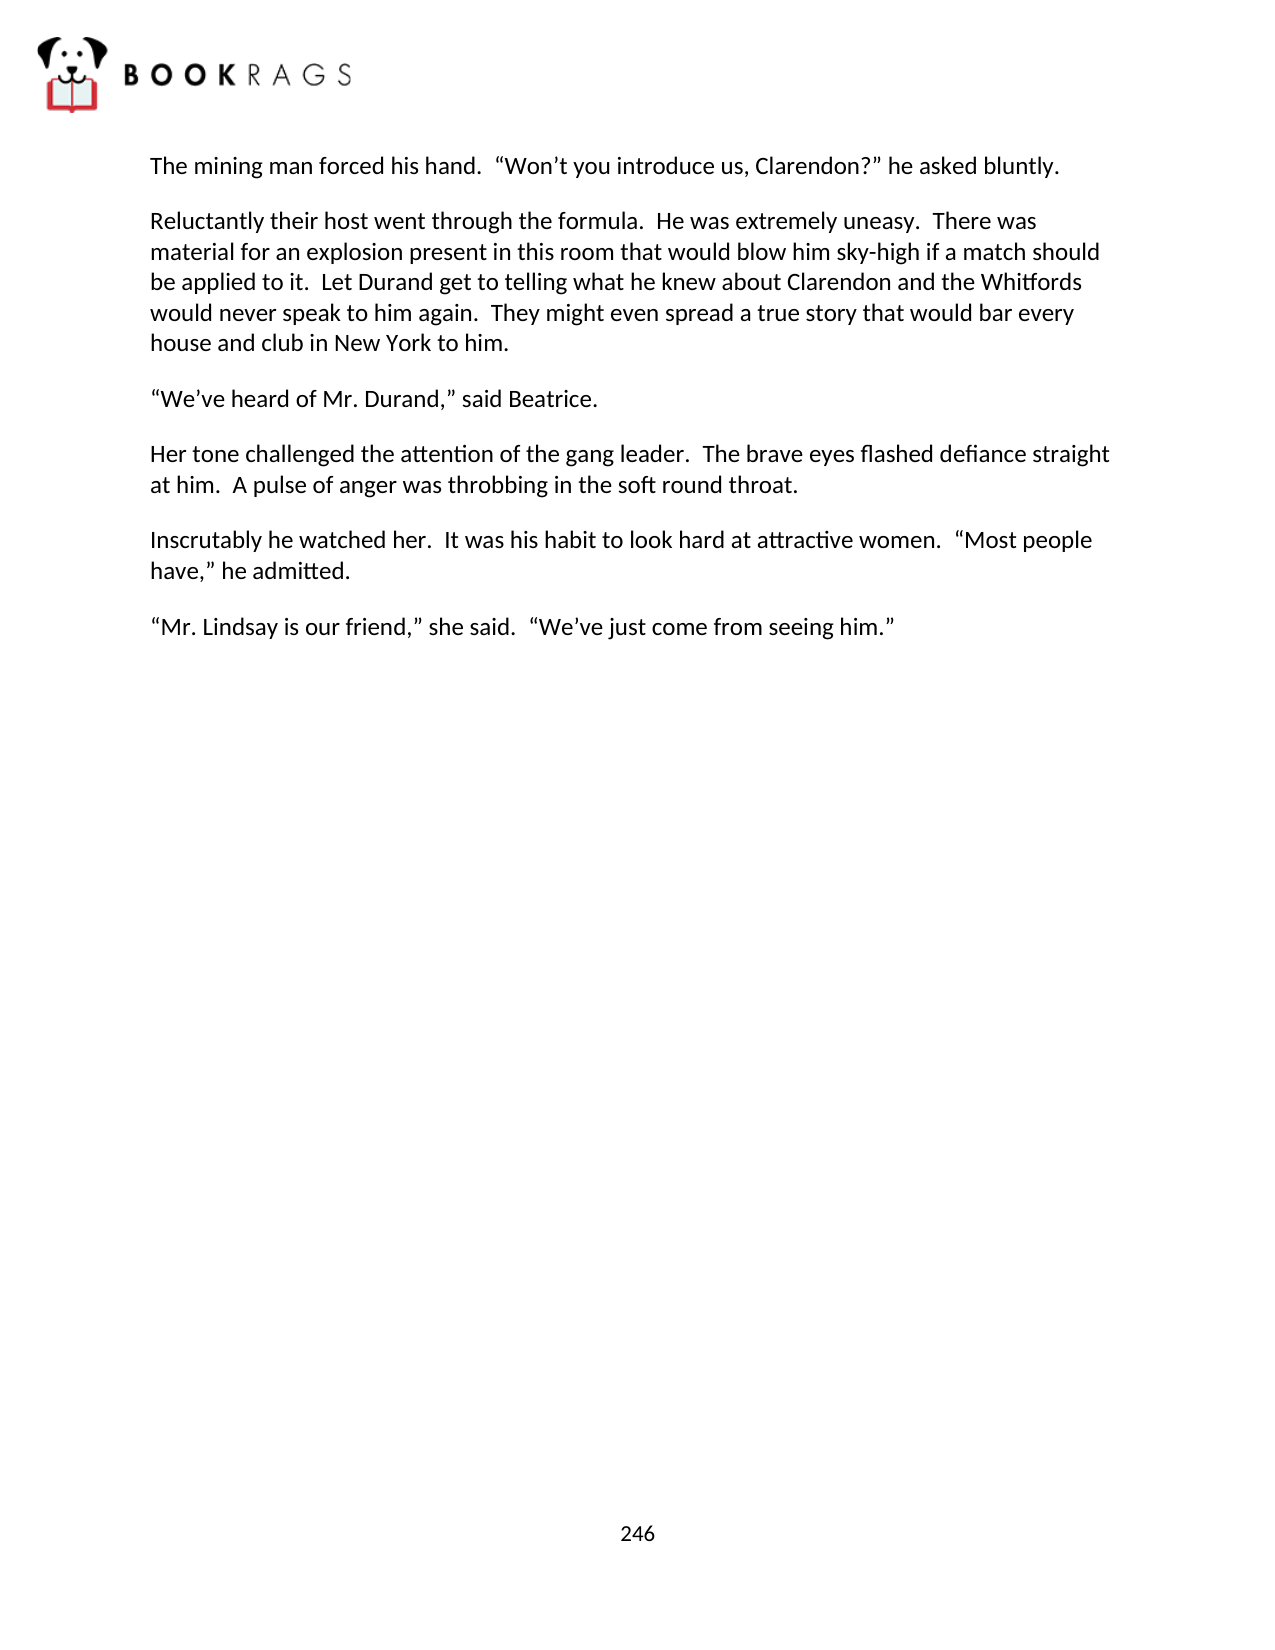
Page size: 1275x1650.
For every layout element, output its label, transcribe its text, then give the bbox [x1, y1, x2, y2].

text Her tone challenged the attention of the gang leader. The brave eyes flashed defiance straight at him. A pulse of anger was throbbing in the soft round throat. [150, 439, 1125, 500]
picture [37, 37, 351, 113]
text “Mr. Lindsay is our friend,” she said. “We’ve just come from seeing him.” [150, 611, 1125, 641]
text The mining man forced his hand. “Won’t you introduce us, Clarendon?” he asked bluntly. [150, 150, 1125, 181]
text Inscrutably he watched her. It was his habit to look hard at attractive women. “Most people have,” he admitted. [150, 525, 1125, 586]
text “We’ve heard of Mr. Durand,” said Beatrice. [150, 383, 1125, 414]
text Reluctantly their host went through the formula. He was extremely uneasy. There was material for an explosion present in this room that would blow him sky-high if a match should be applied to it. Let Durand get to telling what he knew about Clarendon and the Whitfords would never speak to him again. They might even spread a true story that would bar every house and club in New York to him. [150, 206, 1125, 358]
